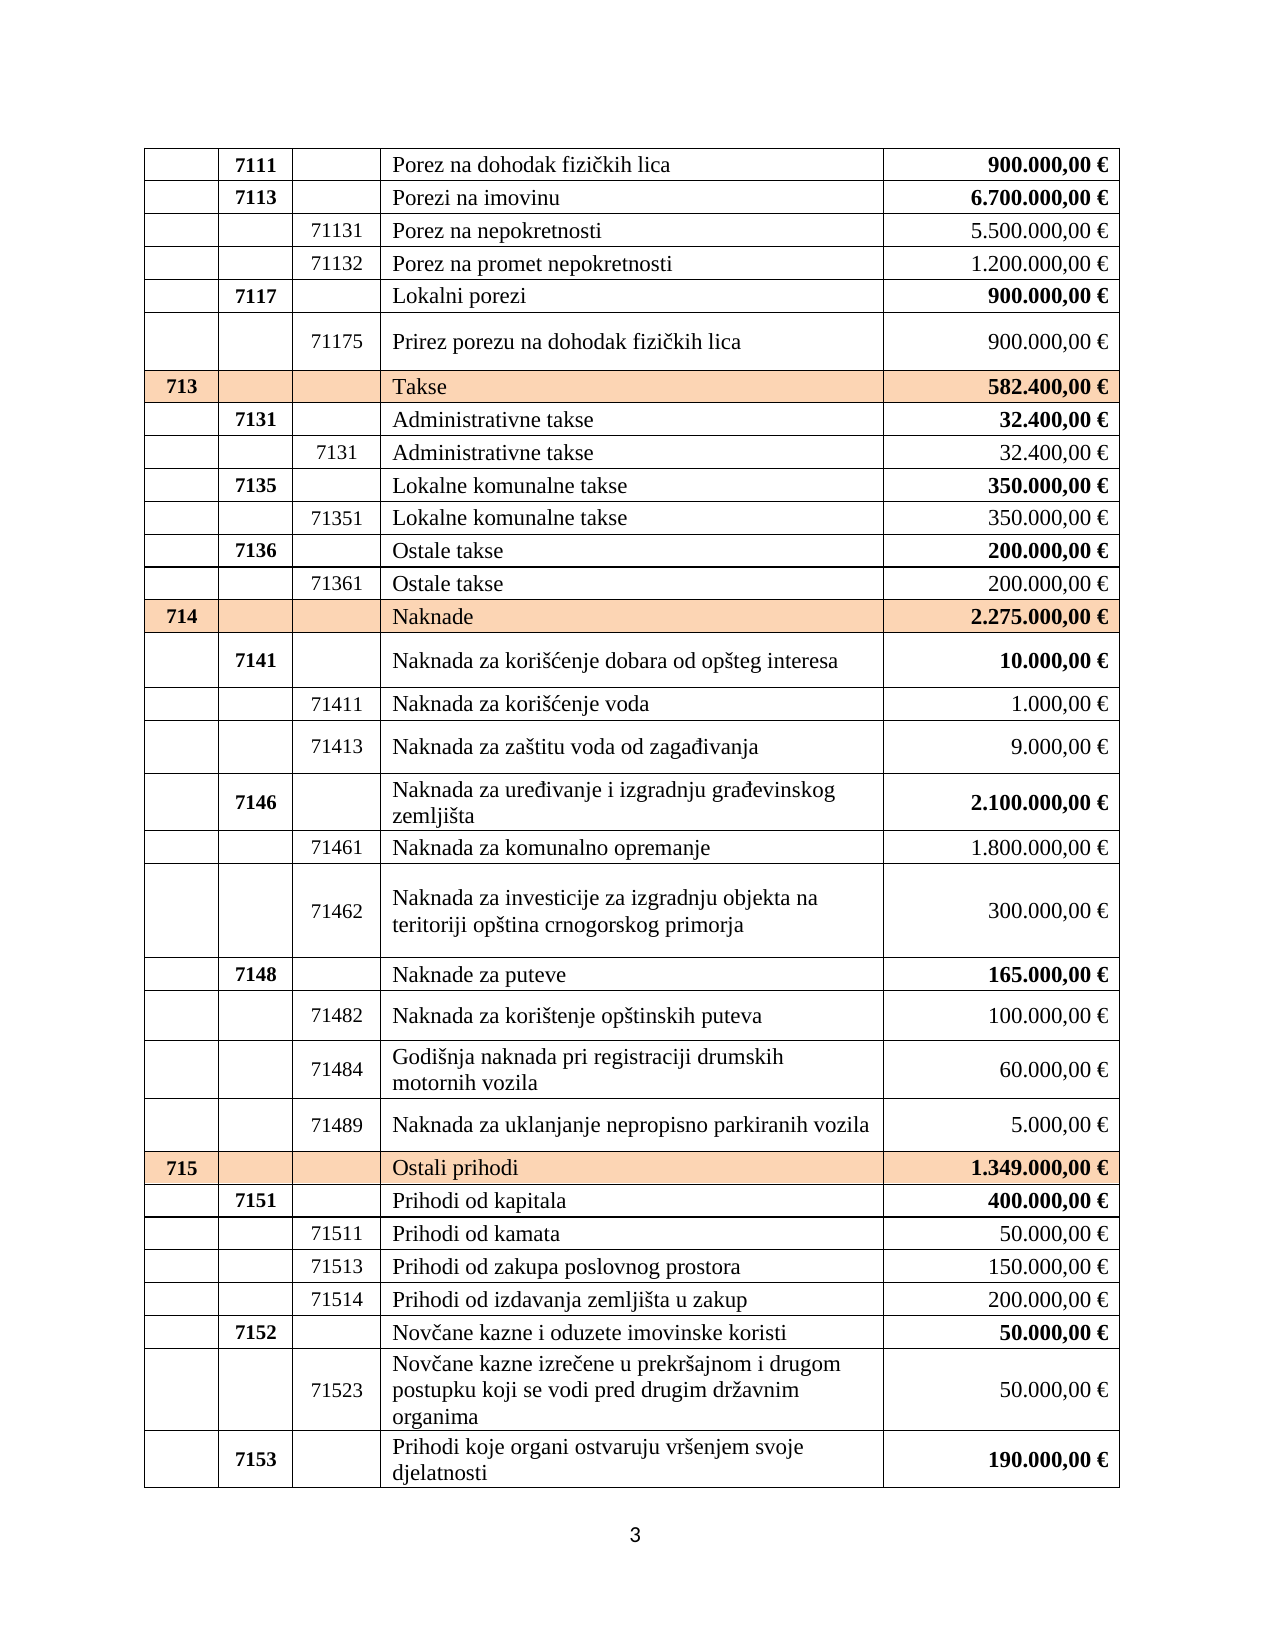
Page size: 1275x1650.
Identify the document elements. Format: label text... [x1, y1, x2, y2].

table_cell 71461 [293, 831, 380, 863]
table_cell 71511 [293, 1218, 380, 1249]
table_cell [145, 991, 218, 1040]
table_cell Lokalni porezi [381, 280, 883, 312]
table_cell [293, 371, 380, 402]
table_cell 71361 [293, 568, 380, 599]
table_cell [293, 774, 380, 830]
table_cell 300.000,00 € [884, 864, 1119, 957]
table_cell [219, 688, 292, 719]
table_cell 5.500.000,00 € [884, 214, 1119, 246]
table_cell 71513 [293, 1250, 380, 1282]
table_cell Takse [381, 371, 883, 402]
table_cell [145, 502, 218, 533]
table_cell 165.000,00 € [884, 958, 1119, 990]
table_cell Naknada za zaštitu voda od zagađivanja [381, 721, 883, 773]
table_cell [219, 721, 292, 773]
table_cell Novčane kazne i oduzete imovinske koristi [381, 1316, 883, 1348]
table_cell Ostale takse [381, 568, 883, 599]
table_cell 71351 [293, 502, 380, 533]
table_cell Novčane kazne izrečene u prekršajnom i drugom postupku koji se vodi pred drugim državnim organima [381, 1349, 883, 1430]
table_cell 7136 [219, 535, 292, 566]
table_cell [219, 1152, 292, 1183]
table_cell 32.400,00 € [884, 436, 1119, 468]
table_cell [145, 1041, 218, 1098]
table_cell 71523 [293, 1349, 380, 1430]
table_cell [145, 568, 218, 599]
table_cell 7146 [219, 774, 292, 830]
table_cell [293, 600, 380, 632]
table_cell 7111 [219, 149, 292, 180]
table_cell 2.100.000,00 € [884, 774, 1119, 830]
table_cell Godišnja naknada pri registraciji drumskih motornih vozila [381, 1041, 883, 1098]
table_cell Prihodi od kamata [381, 1218, 883, 1249]
table_cell [219, 600, 292, 632]
table_cell 1.349.000,00 € [884, 1152, 1119, 1183]
table_cell [145, 1185, 218, 1216]
table_cell 900.000,00 € [884, 280, 1119, 312]
table_cell [219, 1349, 292, 1430]
table_cell [145, 1250, 218, 1282]
table_cell 10.000,00 € [884, 633, 1119, 687]
table_cell Naknada za komunalno opremanje [381, 831, 883, 863]
table_cell [145, 149, 218, 180]
table_cell 7113 [219, 181, 292, 213]
table_cell [219, 214, 292, 246]
table_cell 2.275.000,00 € [884, 600, 1119, 632]
table_cell 7131 [219, 403, 292, 435]
table_cell Prihodi od zakupa poslovnog prostora [381, 1250, 883, 1282]
table_cell 50.000,00 € [884, 1218, 1119, 1249]
table_cell [293, 1431, 380, 1487]
table_cell 50.000,00 € [884, 1316, 1119, 1348]
table_cell 7141 [219, 633, 292, 687]
table_cell 900.000,00 € [884, 313, 1119, 369]
table_cell [293, 1185, 380, 1216]
table_cell [145, 535, 218, 566]
table_cell Porez na dohodak fizičkih lica [381, 149, 883, 180]
table_cell [219, 371, 292, 402]
table_cell 7148 [219, 958, 292, 990]
table_cell [145, 313, 218, 369]
table_cell [145, 774, 218, 830]
table_cell [293, 149, 380, 180]
table_cell 71413 [293, 721, 380, 773]
table_cell [145, 214, 218, 246]
table_cell 715 [145, 1152, 218, 1183]
table_cell [293, 633, 380, 687]
table_cell 200.000,00 € [884, 535, 1119, 566]
table_cell [145, 1283, 218, 1315]
table_cell [145, 721, 218, 773]
table_cell 9.000,00 € [884, 721, 1119, 773]
table_cell [145, 864, 218, 957]
table_cell [219, 1099, 292, 1151]
table_cell 1.200.000,00 € [884, 247, 1119, 279]
table_cell [219, 1283, 292, 1315]
table_cell [219, 864, 292, 957]
table_cell 100.000,00 € [884, 991, 1119, 1040]
table_cell [219, 313, 292, 369]
table_cell 350.000,00 € [884, 502, 1119, 533]
table_cell [145, 469, 218, 501]
table_cell 400.000,00 € [884, 1185, 1119, 1216]
table_cell 6.700.000,00 € [884, 181, 1119, 213]
table_cell [145, 958, 218, 990]
table_cell 200.000,00 € [884, 1283, 1119, 1315]
table_cell [293, 181, 380, 213]
table_cell [219, 1041, 292, 1098]
table_cell [145, 403, 218, 435]
table_cell 71484 [293, 1041, 380, 1098]
table_cell [219, 1218, 292, 1249]
table_cell [219, 568, 292, 599]
table_cell 7117 [219, 280, 292, 312]
table_cell [293, 1316, 380, 1348]
table_cell 71482 [293, 991, 380, 1040]
table_cell [219, 436, 292, 468]
table_cell [145, 1349, 218, 1430]
table_cell Naknada za uklanjanje nepropisno parkiranih vozila [381, 1099, 883, 1151]
table_cell 7151 [219, 1185, 292, 1216]
table_cell [145, 1316, 218, 1348]
table_cell 60.000,00 € [884, 1041, 1119, 1098]
table_cell [145, 1431, 218, 1487]
table_cell 71514 [293, 1283, 380, 1315]
table_cell [145, 831, 218, 863]
table_cell [219, 502, 292, 533]
table_cell [219, 831, 292, 863]
table_cell [293, 535, 380, 566]
table_cell Administrativne takse [381, 436, 883, 468]
table_cell [145, 436, 218, 468]
table_cell 150.000,00 € [884, 1250, 1119, 1282]
table_cell 71132 [293, 247, 380, 279]
table_cell 71489 [293, 1099, 380, 1151]
table_cell Naknada za korišćenje dobara od opšteg interesa [381, 633, 883, 687]
table_cell Prihodi od kapitala [381, 1185, 883, 1216]
table_cell 71411 [293, 688, 380, 719]
table_cell Naknada za korištenje opštinskih puteva [381, 991, 883, 1040]
table_cell [145, 247, 218, 279]
table_cell 7153 [219, 1431, 292, 1487]
table_cell 350.000,00 € [884, 469, 1119, 501]
table_cell 714 [145, 600, 218, 632]
table_cell 71175 [293, 313, 380, 369]
table_cell Ostali prihodi [381, 1152, 883, 1183]
table_cell [145, 1218, 218, 1249]
table_cell Naknade [381, 600, 883, 632]
table_cell Naknade za puteve [381, 958, 883, 990]
table_cell Administrativne takse [381, 403, 883, 435]
table_cell Naknada za korišćenje voda [381, 688, 883, 719]
table_cell [219, 247, 292, 279]
table_cell Ostale takse [381, 535, 883, 566]
table_cell Prirez porezu na dohodak fizičkih lica [381, 313, 883, 369]
table_cell [293, 958, 380, 990]
table_cell [145, 633, 218, 687]
table_cell 7152 [219, 1316, 292, 1348]
table_cell Lokalne komunalne takse [381, 502, 883, 533]
table_cell Porez na nepokretnosti [381, 214, 883, 246]
table_cell Naknada za investicije za izgradnju objekta na teritoriji opština crnogorskog primorja [381, 864, 883, 957]
table_cell 200.000,00 € [884, 568, 1119, 599]
table_cell 7131 [293, 436, 380, 468]
table_cell [293, 469, 380, 501]
table_cell [293, 403, 380, 435]
table_cell Porez na promet nepokretnosti [381, 247, 883, 279]
table_cell 71462 [293, 864, 380, 957]
table_cell Prihodi koje organi ostvaruju vršenjem svoje djelatnosti [381, 1431, 883, 1487]
table_cell [145, 181, 218, 213]
table_cell [293, 280, 380, 312]
table_cell 7135 [219, 469, 292, 501]
table_cell [145, 688, 218, 719]
table_cell 1.800.000,00 € [884, 831, 1119, 863]
table_cell 582.400,00 € [884, 371, 1119, 402]
table_cell Porezi na imovinu [381, 181, 883, 213]
table_cell 190.000,00 € [884, 1431, 1119, 1487]
table_cell [219, 1250, 292, 1282]
table_cell Naknada za uređivanje i izgradnju građevinskog zemljišta [381, 774, 883, 830]
table_cell Prihodi od izdavanja zemljišta u zakup [381, 1283, 883, 1315]
table_cell 32.400,00 € [884, 403, 1119, 435]
table_cell 71131 [293, 214, 380, 246]
table_cell [145, 280, 218, 312]
table_cell 5.000,00 € [884, 1099, 1119, 1151]
table_cell 900.000,00 € [884, 149, 1119, 180]
table_cell [219, 991, 292, 1040]
table_cell 713 [145, 371, 218, 402]
table_cell Lokalne komunalne takse [381, 469, 883, 501]
table_cell 1.000,00 € [884, 688, 1119, 719]
table_cell 50.000,00 € [884, 1349, 1119, 1430]
table_cell [145, 1099, 218, 1151]
table_cell [293, 1152, 380, 1183]
